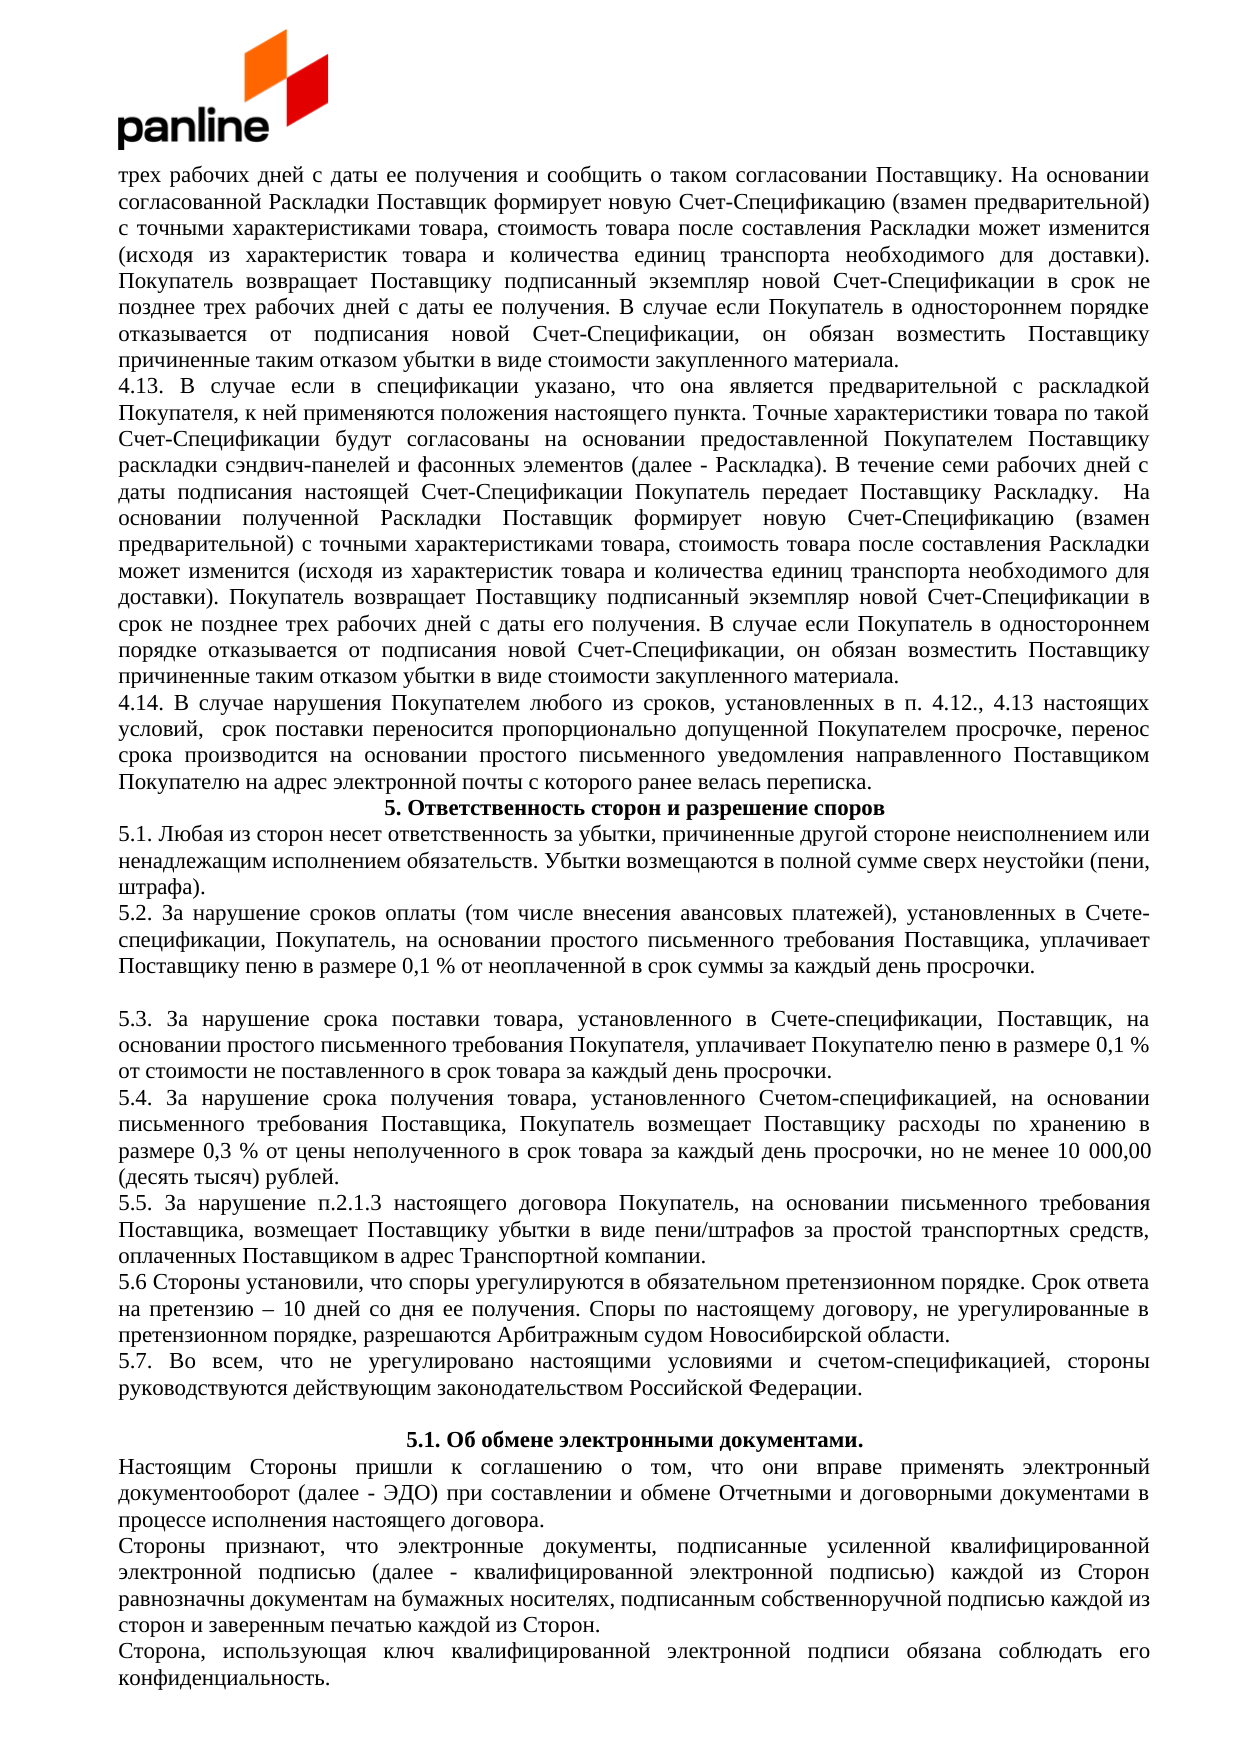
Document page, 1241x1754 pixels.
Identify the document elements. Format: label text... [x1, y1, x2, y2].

text 4.14. В случае нарушения Покупателем любого из сроков, установленных в п. 4.12., 4.13 настоящих условий, срок поставки переносится пропорционально допущенной Покупателем просрочке, перенос срока производится на основании простого письменного уведомления направленного Поставщиком Покупателю на адрес электронной почты с которого ранее велась переписка. [118, 689, 1152, 794]
text 5.3. За нарушение срока поставки товара, установленного в Счете-спецификации, Поставщик, на основании простого письменного требования Покупателя, уплачивает Покупателю пеню в размере 0,1 % от стоимости не поставленного в срок товара за каждый день просрочки. [118, 1005, 1152, 1084]
text Стороны признают, что электронные документы, подписанные усиленной квалифицированной электронной подписью (далее - квалифицированной электронной подписью) каждой из Сторон равнозначны документам на бумажных носителях, подписанным собственноручной подписью каждой из сторон и заверенным печатью каждой из Сторон. [118, 1532, 1152, 1637]
text Настоящим Стороны пришли к соглашению о том, что они вправе применять электронный документооборот (далее - ЭДО) при составлении и обмене Отчетными и договорными документами в процессе исполнения настоящего договора. [118, 1453, 1152, 1532]
text Сторона, использующая ключ квалифицированной электронной подписи обязана соблюдать его конфиденциальность. [118, 1637, 1152, 1690]
text 5. Ответственность сторон и разрешение споров [118, 794, 1152, 820]
text 4.13. В случае если в спецификации указано, что она является предварительной с раскладкой Покупателя, к ней применяются положения настоящего пункта. Точные характеристики товара по такой Счет-Спецификации будут согласованы на основании предоставленной Покупателем Поставщику раскладки сэндвич-панелей и фасонных элементов (далее - Раскладка). В течение семи рабочих дней с даты подписания настоящей Счет-Спецификации Покупатель передает Поставщику Раскладку. На основании полученной Раскладки Поставщик формирует новую Счет-Спецификацию (взамен предварительной) с точными характеристиками товара, стоимость товара после составления Раскладки может изменится (исходя из характеристик товара и количества единиц транспорта необходимого для доставки). Покупатель возвращает Поставщику подписанный экземпляр новой Счет-Спецификации в срок не позднее трех рабочих дней с даты его получения. В случае если Покупатель в одностороннем порядке отказывается от подписания новой Счет-Спецификации, он обязан возместить Поставщику причиненные таким отказом убытки в виде стоимости закупленного материала. [118, 372, 1152, 689]
text 5.6 Стороны установили, что споры урегулируются в обязательном претензионном порядке. Срок ответа на претензию – 10 дней со дня ее получения. Споры по настоящему договору, не урегулированные в претензионном порядке, разрешаются Арбитражным судом Новосибирской области. [118, 1268, 1152, 1347]
text 5.1. Любая из сторон несет ответственность за убытки, причиненные другой стороне неисполнением или ненадлежащим исполнением обязательств. Убытки возмещаются в полной сумме сверх неустойки (пени, штрафа). [118, 820, 1152, 899]
text 5.5. За нарушение п.2.1.3 настоящего договора Покупатель, на основании письменного требования Поставщика, возмещает Поставщику убытки в виде пени/штрафов за простой транспортных средств, оплаченных Поставщиком в адрес Транспортной компании. [118, 1189, 1152, 1268]
text 5.2. За нарушение сроков оплаты (том числе внесения авансовых платежей), установленных в Счете-спецификации, Покупатель, на основании простого письменного требования Поставщика, уплачивает Поставщику пеню в размере 0,1 % от неоплаченной в срок суммы за каждый день просрочки. [118, 899, 1152, 978]
picture [118, 29, 329, 150]
text 5.7. Во всем, что не урегулировано настоящими условиями и счетом-спецификацией, стороны руководствуются действующим законодательством Российской Федерации. [118, 1347, 1152, 1400]
text 5.1. Об обмене электронными документами. [118, 1427, 1152, 1453]
text 5.4. За нарушение срока получения товара, установленного Счетом-спецификацией, на основании письменного требования Поставщика, Покупатель возмещает Поставщику расходы по хранению в размере 0,3 % от цены неполученного в срок товара за каждый день просрочки, но не менее 10 000,00 (десять тысяч) рублей. [118, 1084, 1152, 1189]
